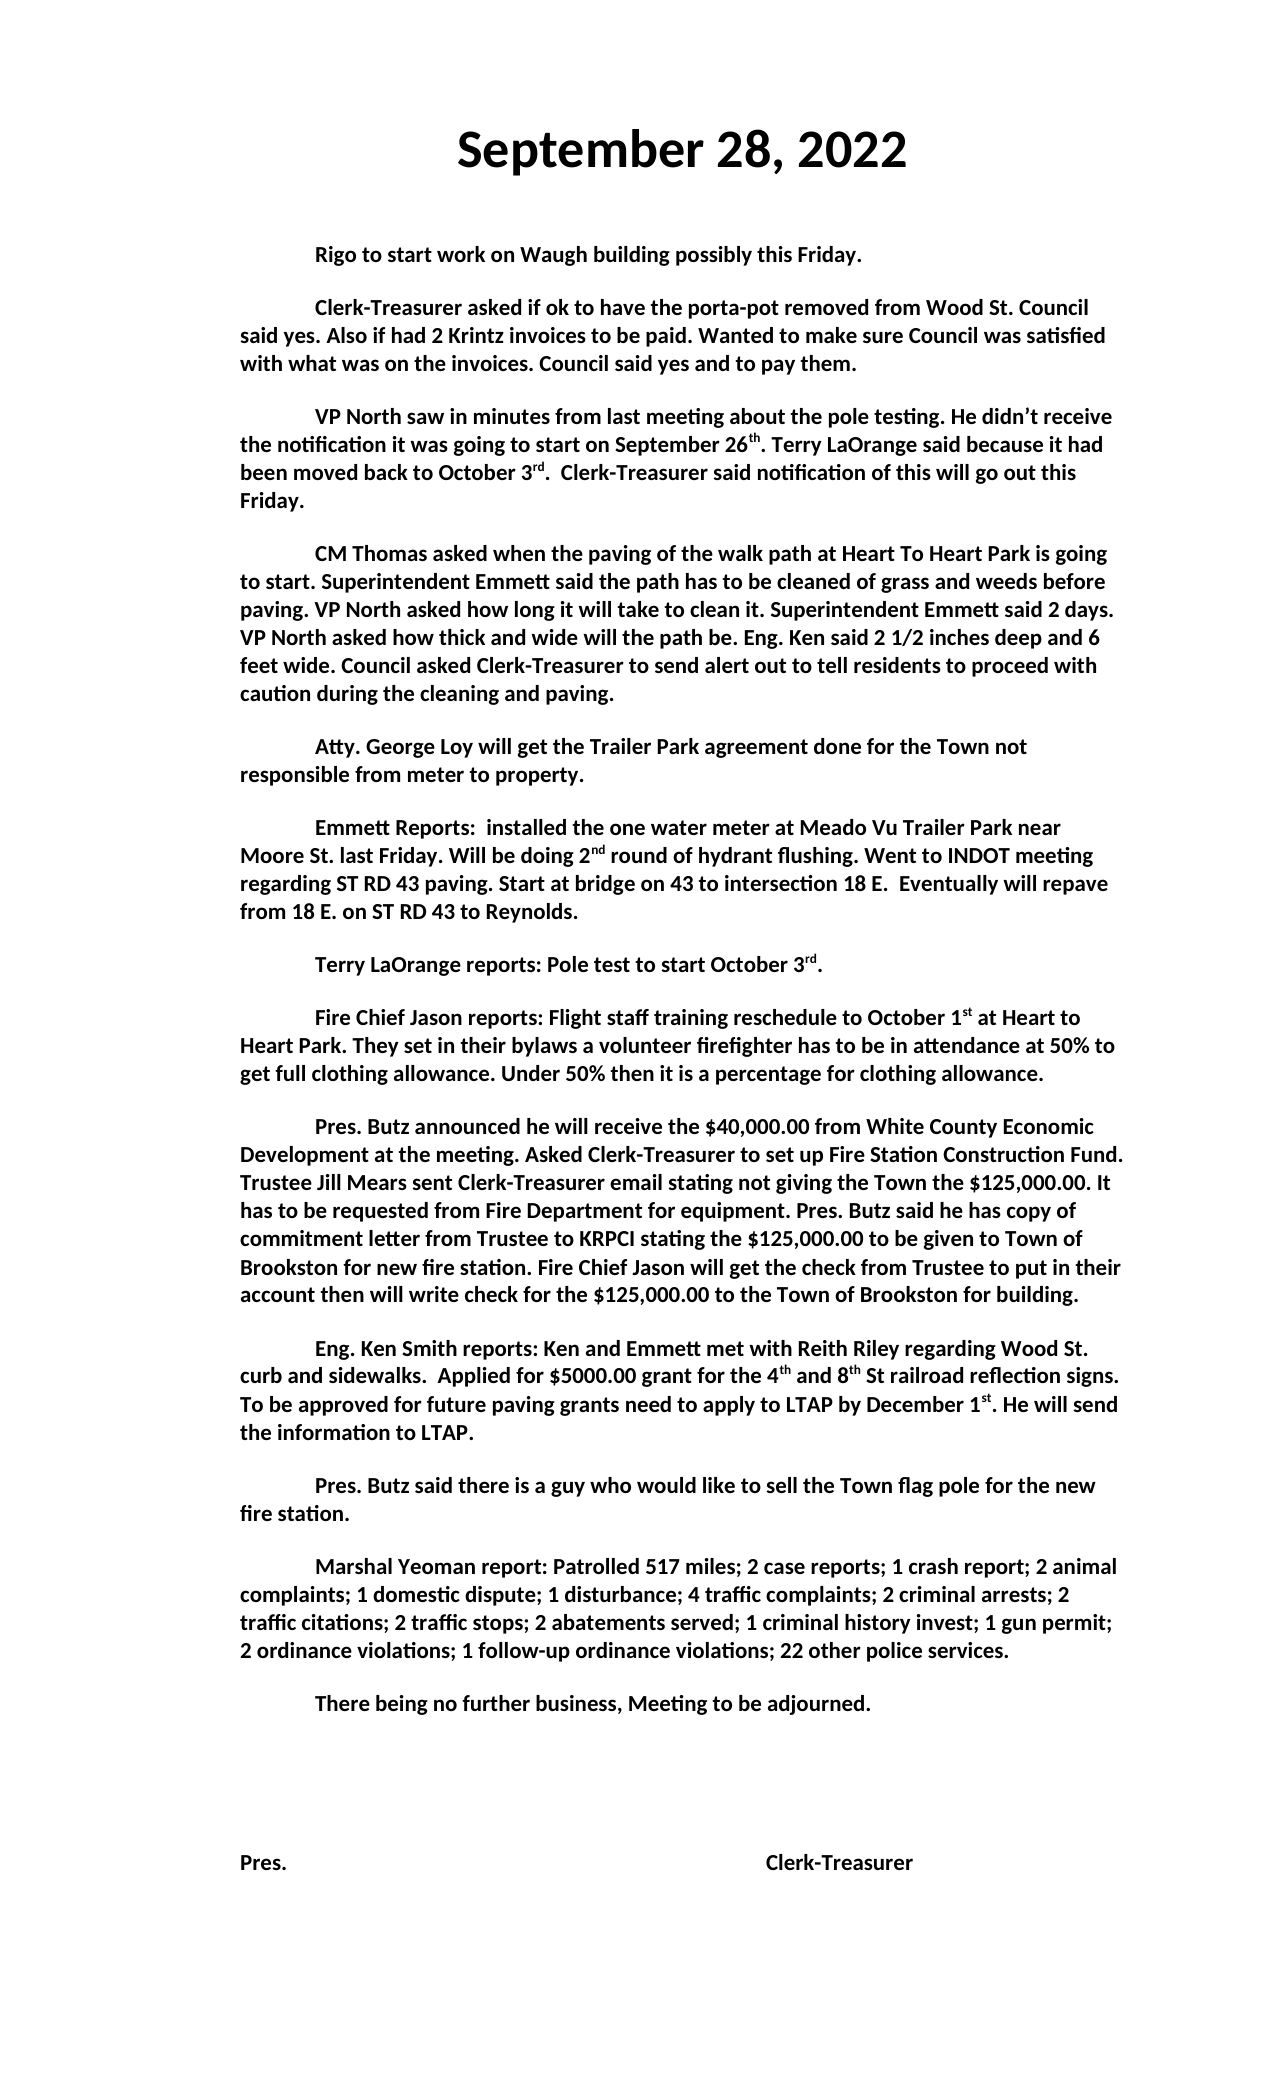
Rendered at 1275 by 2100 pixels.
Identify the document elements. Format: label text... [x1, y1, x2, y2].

text VP North saw in minutes from last meeting about the pole testing. He didn’t receive the notification it was going to start on September 26th. Terry LaOrange said because it had been moved back to October 3rd. Clerk-Treasurer said notification of this will go out this Friday. [240, 402, 1125, 514]
text CM Thomas asked when the paving of the walk path at Heart To Heart Park is going to start. Superintendent Emmett said the path has to be cleaned of grass and weeds before paving. VP North asked how long it will take to clean it. Superintendent Emmett said 2 days. VP North asked how thick and wide will the path be. Eng. Ken said 2 1/2 inches deep and 6 feet wide. Council asked Clerk-Treasurer to send alert out to tell residents to proceed with caution during the cleaning and paving. [240, 539, 1125, 707]
text Pres. Butz said there is a guy who would like to sell the Town flag pole for the new fire station. [240, 1471, 1125, 1527]
text Pres. Clerk-Treasurer [240, 1848, 1125, 1876]
text Pres. Butz announced he will receive the $40,000.00 from White County Economic Development at the meeting. Asked Clerk-Treasurer to set up Fire Station Construction Fund. Trustee Jill Mears sent Clerk-Treasurer email stating not giving the Town the $125,000.00. It has to be requested from Fire Department for equipment. Pres. Butz said he has copy of commitment letter from Trustee to KRPCI stating the $125,000.00 to be given to Town of Brookston for new fire station. Fire Chief Jason will get the check from Trustee to put in their account then will write check for the $125,000.00 to the Town of Brookston for building. [240, 1112, 1125, 1309]
text Fire Chief Jason reports: Flight staff training reschedule to October 1st at Heart to Heart Park. They set in their bylaws a volunteer firefighter has to be in attendance at 50% to get full clothing allowance. Under 50% then it is a percentage for clothing allowance. [240, 1003, 1125, 1087]
text There being no further business, Meeting to be adjourned. [240, 1689, 1125, 1717]
text Marshal Yeoman report: Patrolled 517 miles; 2 case reports; 1 crash report; 2 animal complaints; 1 domestic dispute; 1 disturbance; 4 traffic complaints; 2 criminal arrests; 2 traffic citations; 2 traffic stops; 2 abatements served; 1 criminal history invest; 1 gun permit; 2 ordinance violations; 1 follow-up ordinance violations; 22 other police services. [240, 1552, 1125, 1664]
text Atty. George Loy will get the Trailer Park agreement done for the Town not responsible from meter to property. [240, 732, 1125, 788]
text Rigo to start work on Waugh building possibly this Friday. [240, 240, 1125, 268]
text Eng. Ken Smith reports: Ken and Emmett met with Reith Riley regarding Wood St. curb and sidewalks. Applied for $5000.00 grant for the 4th and 8th St railroad reflection signs. To be approved for future paving grants need to apply to LTAP by December 1st. He will send the information to LTAP. [240, 1334, 1125, 1446]
text Clerk-Treasurer asked if ok to have the porta-pot removed from Wood St. Council said yes. Also if had 2 Krintz invoices to be paid. Wanted to make sure Council was satisfied with what was on the invoices. Council said yes and to pay them. [240, 293, 1125, 377]
text Terry LaOrange reports: Pole test to start October 3rd. [240, 950, 1125, 978]
text Emmett Reports: installed the one water meter at Meado Vu Trailer Park near Moore St. last Friday. Will be doing 2nd round of hydrant flushing. Went to INDOT meeting regarding ST RD 43 paving. Start at bridge on 43 to intersection 18 E. Eventually will repave from 18 E. on ST RD 43 to Reynolds. [240, 813, 1125, 925]
